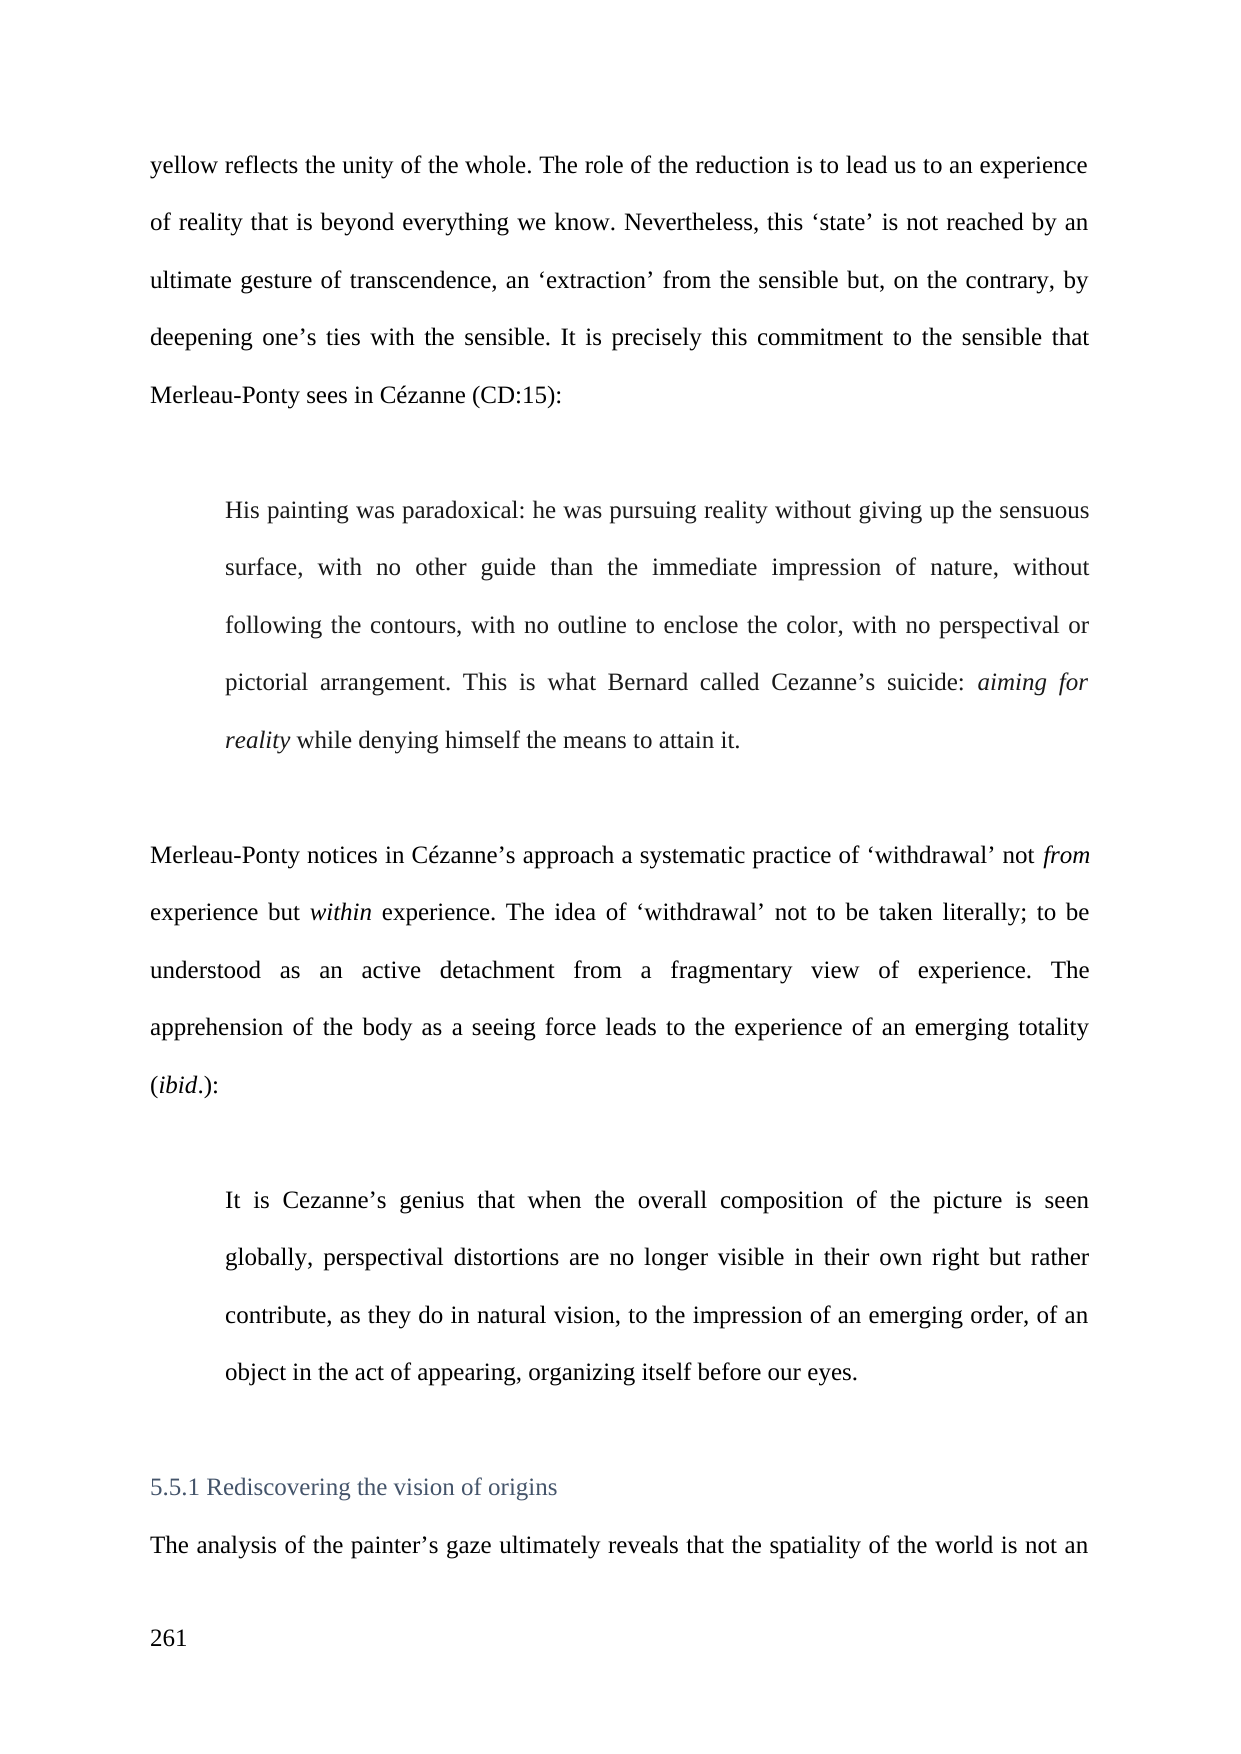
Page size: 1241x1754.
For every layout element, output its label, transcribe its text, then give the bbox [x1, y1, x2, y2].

text It is Cezanne’s genius that when the overall composition of the picture is seen globally, perspectival distortions are no longer visible in their own right but rather contribute, as they do in natural vision, to the impression of an emerging order, of an object in the act of appearing, organizing itself before our eyes. [225, 1185, 1090, 1386]
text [150, 150, 1090, 409]
text His painting was paradoxical: he was pursuing reality without giving up the sensuous surface, with no other guide than the immediate impression of nature, without following the contours, with no outline to enclose the color, with no perspectival or pictorial arrangement. This is what Bernard called Cezanne’s suicide: aiming for reality while denying himself the means to attain it. [225, 495, 1090, 754]
text Merleau-Ponty notices in Cézanne’s approach a systematic practice of ‘withdrawal’ not from experience but within experience. The idea of ‘withdrawal’ not to be taken literally; to be understood as an active detachment from a fragmentary view of experience. The apprehension of the body as a seeing force leads to the experience of an emerging totality (ibid.): [150, 840, 1090, 1099]
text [150, 1530, 1090, 1559]
text 5.5.1 Rediscovering the vision of origins [150, 1472, 1090, 1501]
